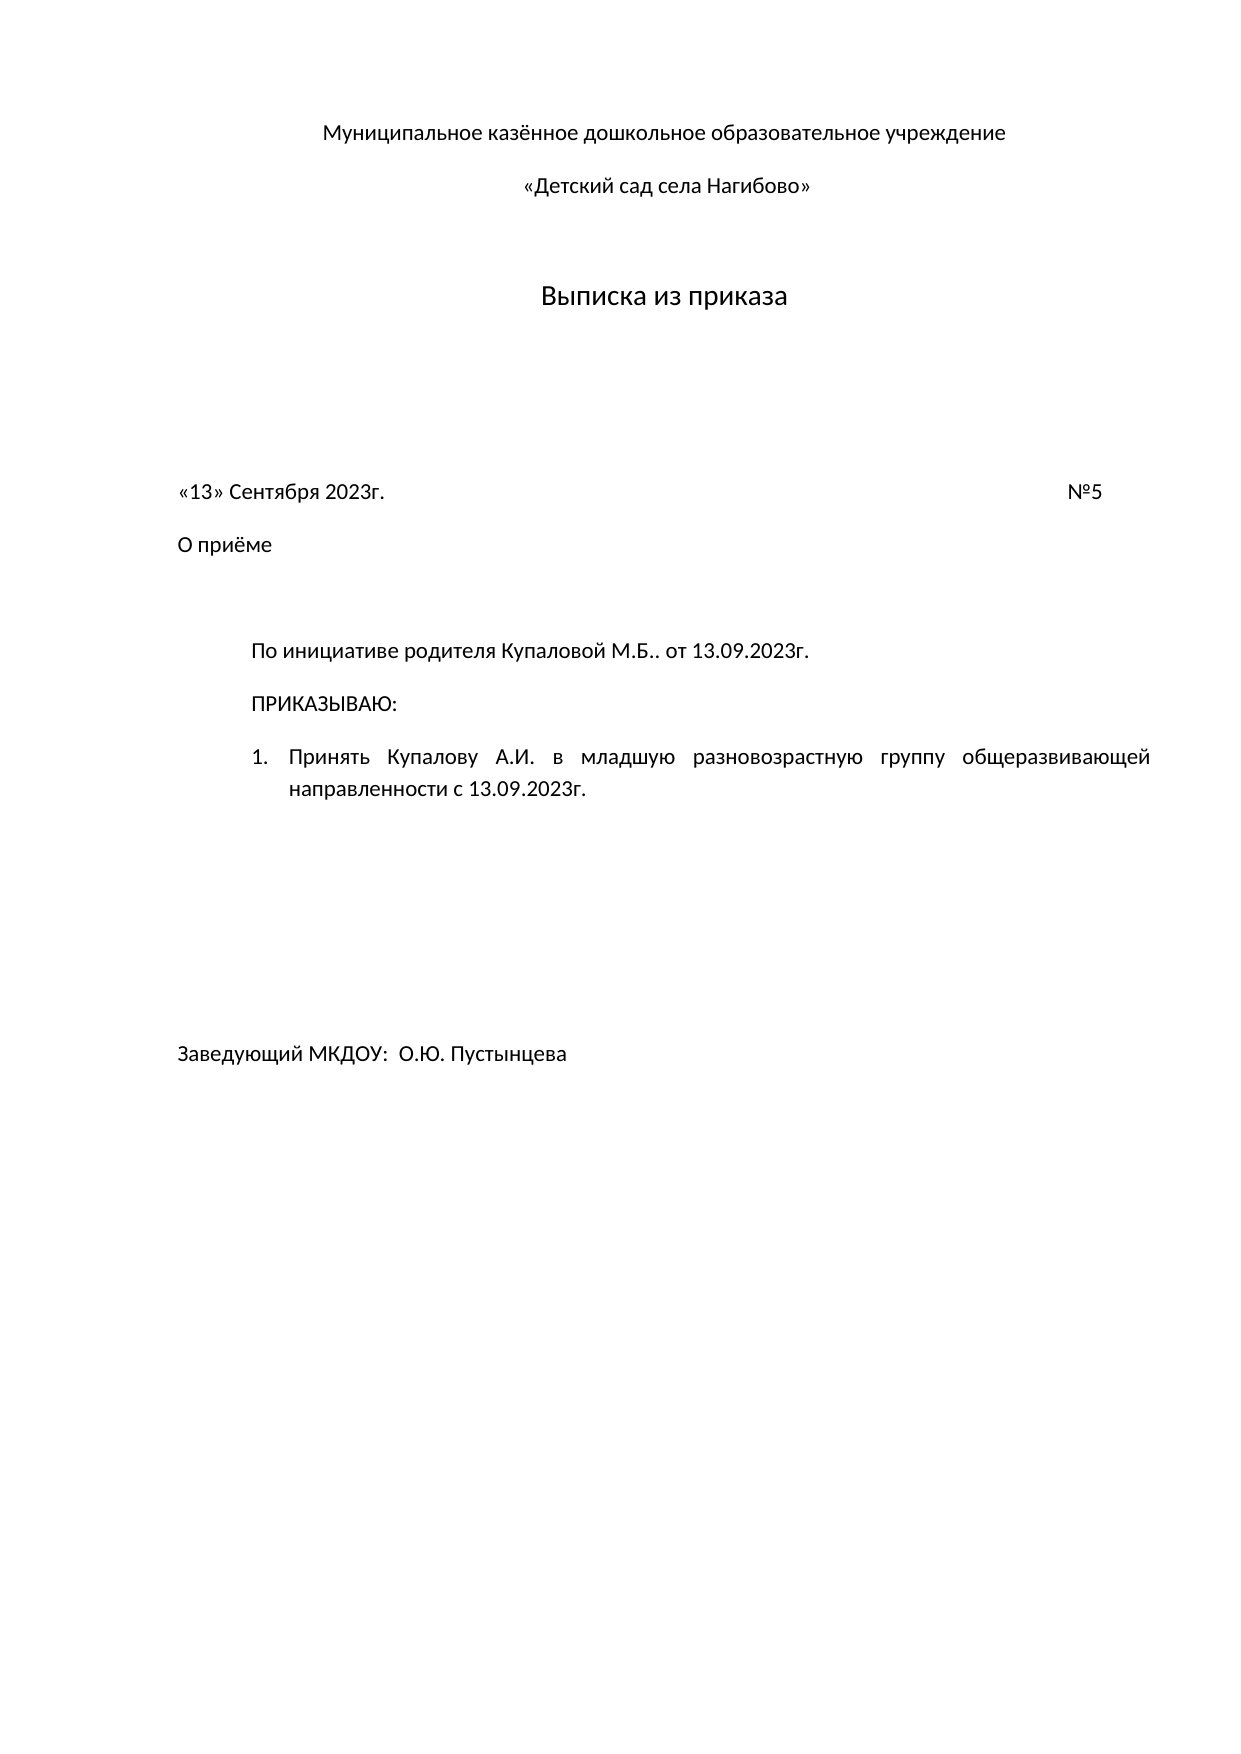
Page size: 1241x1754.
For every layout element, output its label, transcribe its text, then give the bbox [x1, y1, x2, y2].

text О приёме [177, 530, 1152, 558]
text ПРИКАЗЫВАЮ: [177, 689, 1152, 717]
text По инициативе родителя Купаловой М.Б.. от 13.09.2023г. [177, 636, 1152, 664]
text Муниципальное казённое дошкольное образовательное учреждение [177, 118, 1152, 146]
list Принять Купалову А.И. в младшую разновозрастную группу общеразвивающей направленности с 13.09.2023г. [251, 742, 1152, 802]
text «13» Сентября 2023г. №5 [177, 477, 1152, 505]
text «Детский сад села Нагибово» [177, 171, 1152, 199]
text Заведующий МКДОУ: О.Ю. Пустынцева [177, 1039, 1152, 1068]
text Выписка из приказа [177, 277, 1152, 346]
